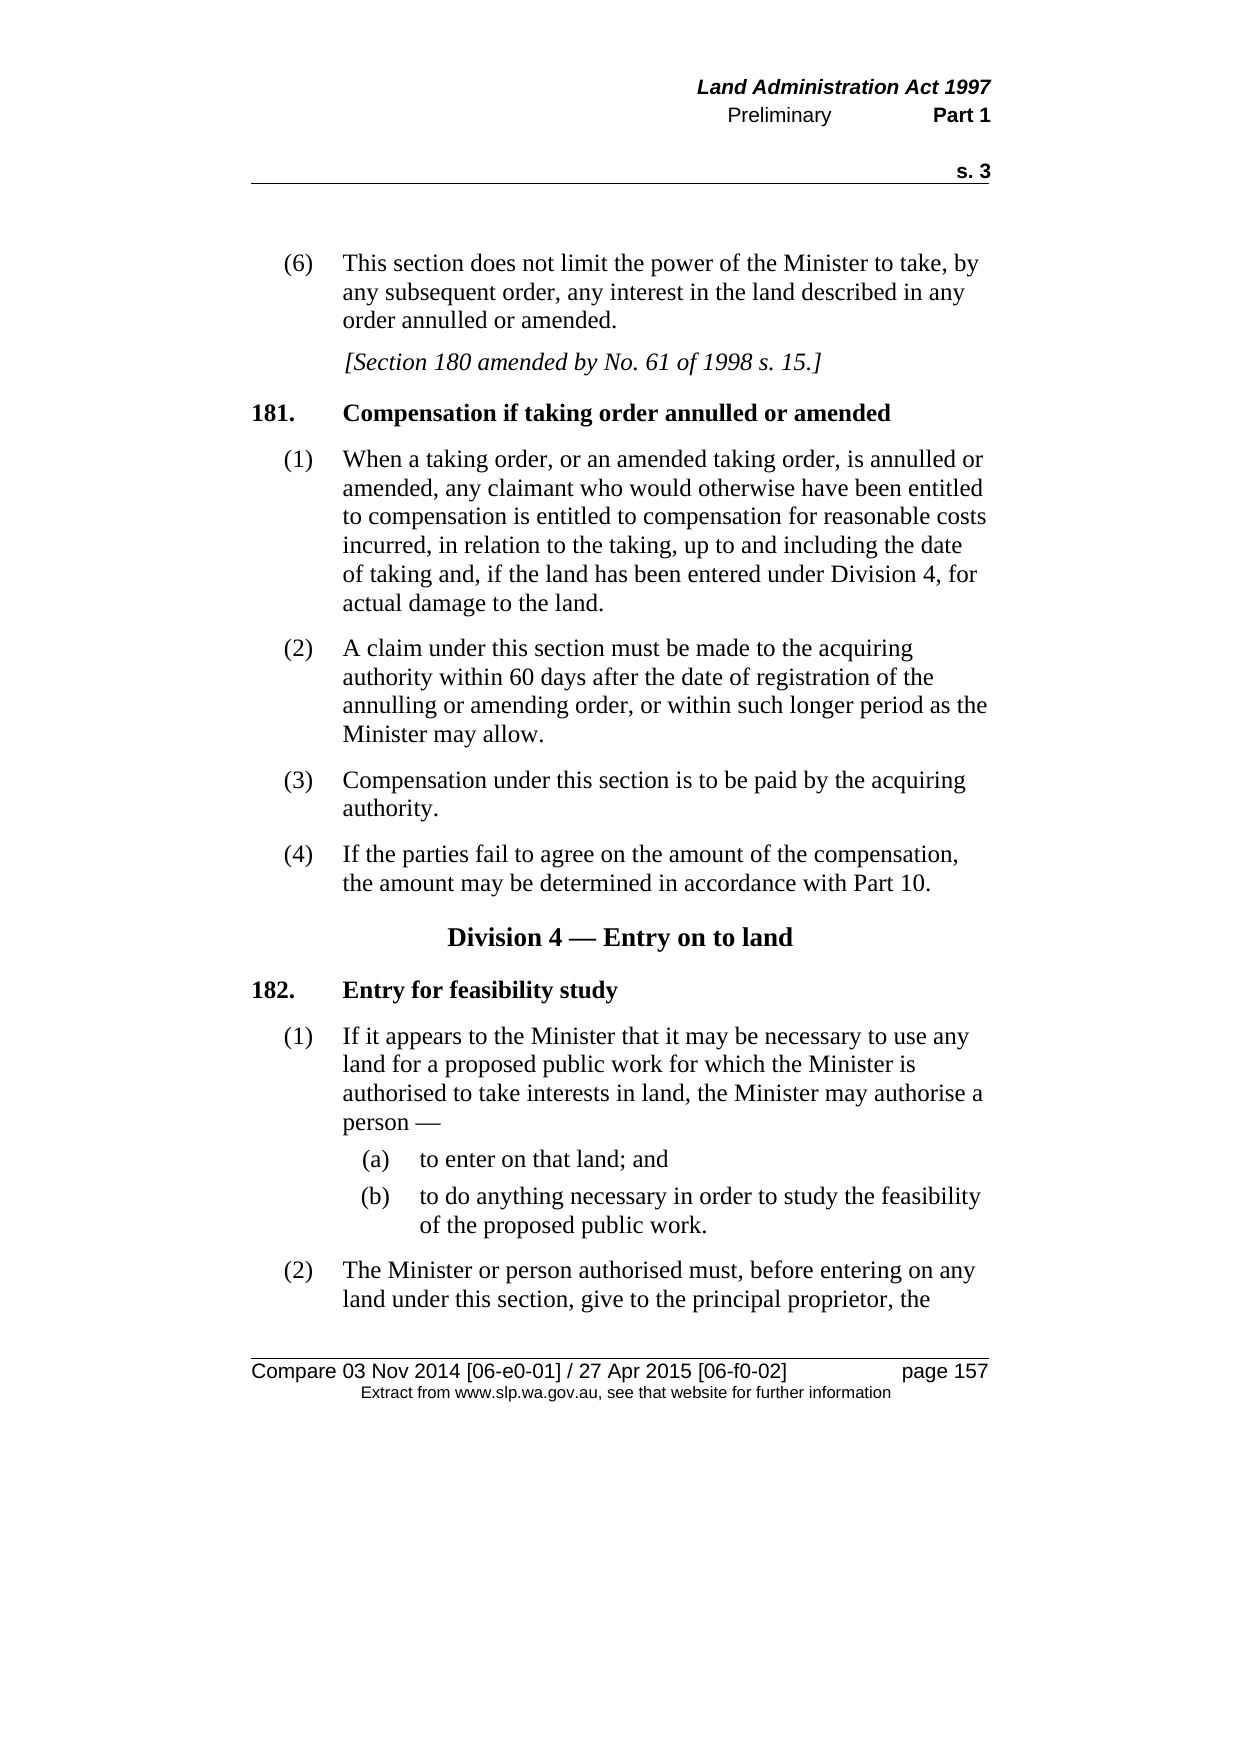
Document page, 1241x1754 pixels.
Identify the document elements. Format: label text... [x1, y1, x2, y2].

subtitle 181. Compensation if taking order annulled or amended [251, 398, 989, 427]
text (2) A claim under this section must be made to the acquiring authority within 60 days after the date of registration of the annulling or amending order, or within such longer period as the Minister may allow. [251, 633, 989, 748]
text [Section 180 amended by No. 61 of 1998 s. 15.] [251, 347, 989, 376]
text (a) to enter on that land; and [251, 1144, 989, 1173]
text (1) When a taking order, or an amended taking order, is annulled or amended, any claimant who would otherwise have been entitled to compensation is entitled to compensation for reasonable costs incurred, in relation to the taking, up to and including the date of taking and, if the land has been entered under Division 4, for actual damage to the land. [251, 444, 989, 616]
subtitle Division 4 — Entry on to land [251, 921, 989, 952]
text (1) If it appears to the Minister that it may be necessary to use any land for a proposed public work for which the Minister is authorised to take interests in land, the Minister may authorise a person — [251, 1021, 989, 1136]
text (6) This section does not limit the power of the Minister to take, by any subsequent order, any interest in the land described in any order annulled or amended. [251, 248, 989, 334]
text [251, 1255, 989, 1313]
text (3) Compensation under this section is to be paid by the acquiring authority. [251, 765, 989, 822]
text (b) to do anything necessary in order to study the feasibility of the proposed public work. [251, 1181, 989, 1239]
text (4) If the parties fail to agree on the amount of the compensation, the amount may be determined in accordance with Part 10. [251, 839, 989, 896]
subtitle 182. Entry for feasibility study [251, 975, 989, 1004]
